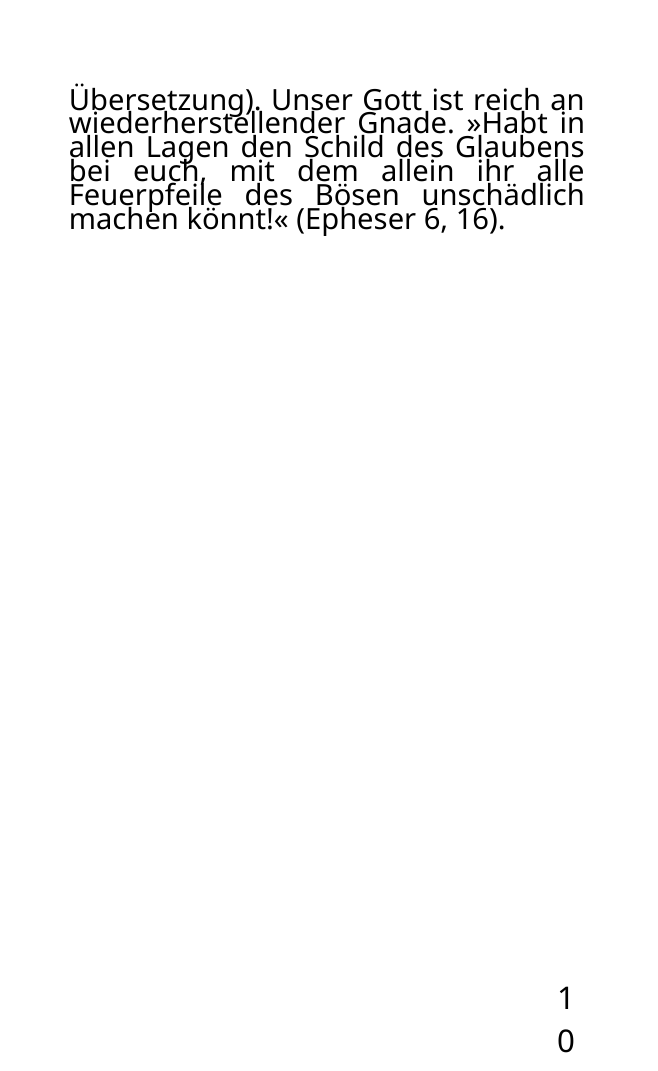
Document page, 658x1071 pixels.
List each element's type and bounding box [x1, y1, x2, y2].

text [69, 91, 585, 234]
